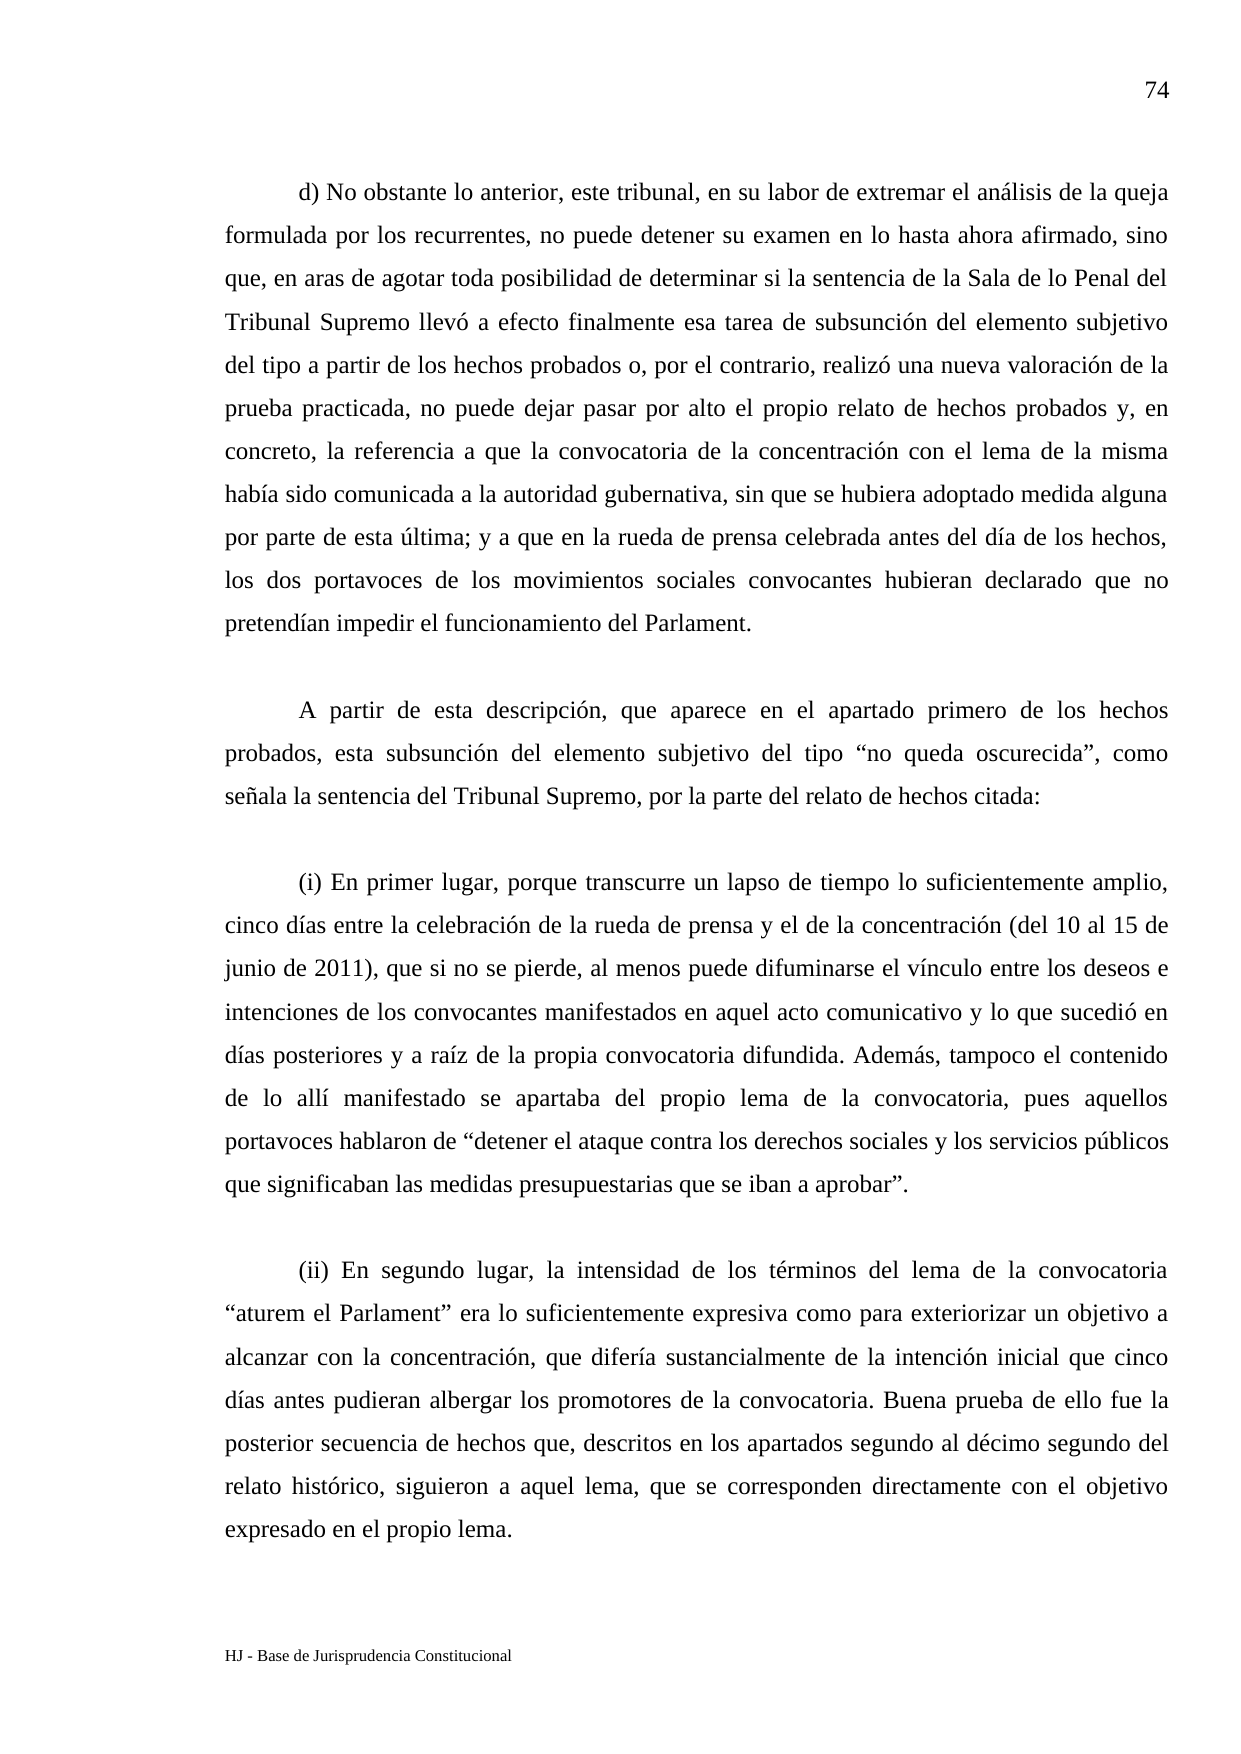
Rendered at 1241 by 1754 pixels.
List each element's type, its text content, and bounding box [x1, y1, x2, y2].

text d) No obstante lo anterior, este tribunal, en su labor de extremar el análisis de la queja formulada por los recurrentes, no puede detener su examen en lo hasta ahora afirmado, sino que, en aras de agotar toda posibilidad de determinar si la sentencia de la Sala de lo Penal del Tribunal Supremo llevó a efecto finalmente esa tarea de subsunción del elemento subjetivo del tipo a partir de los hechos probados o, por el contrario, realizó una nueva valoración de la prueba practicada, no puede dejar pasar por alto el propio relato de hechos probados y, en concreto, la referencia a que la convocatoria de la concentración con el lema de la misma había sido comunicada a la autoridad gubernativa, sin que se hubiera adoptado medida alguna por parte de esta última; y a que en la rueda de prensa celebrada antes del día de los hechos, los dos portavoces de los movimientos sociales convocantes hubieran declarado que no pretendían impedir el funcionamiento del Parlament. [224, 177, 1169, 637]
text A partir de esta descripción, que aparece en el apartado primero de los hechos probados, esta subsunción del elemento subjetivo del tipo “no queda oscurecida”, como señala la sentencia del Tribunal Supremo, por la parte del relato de hechos citada: [224, 695, 1169, 810]
text (i) En primer lugar, porque transcurre un lapso de tiempo lo suficientemente amplio, cinco días entre la celebración de la rueda de prensa y el de la concentración (del 10 al 15 de junio de 2011), que si no se pierde, al menos puede difuminarse el vínculo entre los deseos e intenciones de los convocantes manifestados en aquel acto comunicativo y lo que sucedió en días posteriores y a raíz de la propia convocatoria difundida. Además, tampoco el contenido de lo allí manifestado se apartaba del propio lema de la convocatoria, pues aquellos portavoces hablaron de “detener el ataque contra los derechos sociales y los servicios públicos que significaban las medidas presupuestarias que se iban a aprobar”. [224, 867, 1169, 1198]
text (ii) En segundo lugar, la intensidad de los términos del lema de la convocatoria “aturem el Parlament” era lo suficientemente expresiva como para exteriorizar un objetivo a alcanzar con la concentración, que difería sustancialmente de la intención inicial que cinco días antes pudieran albergar los promotores de la convocatoria. Buena prueba de ello fue la posterior secuencia de hechos que, descritos en los apartados segundo al décimo segundo del relato histórico, siguieron a aquel lema, que se corresponden directamente con el objetivo expresado en el propio lema. [224, 1255, 1169, 1543]
